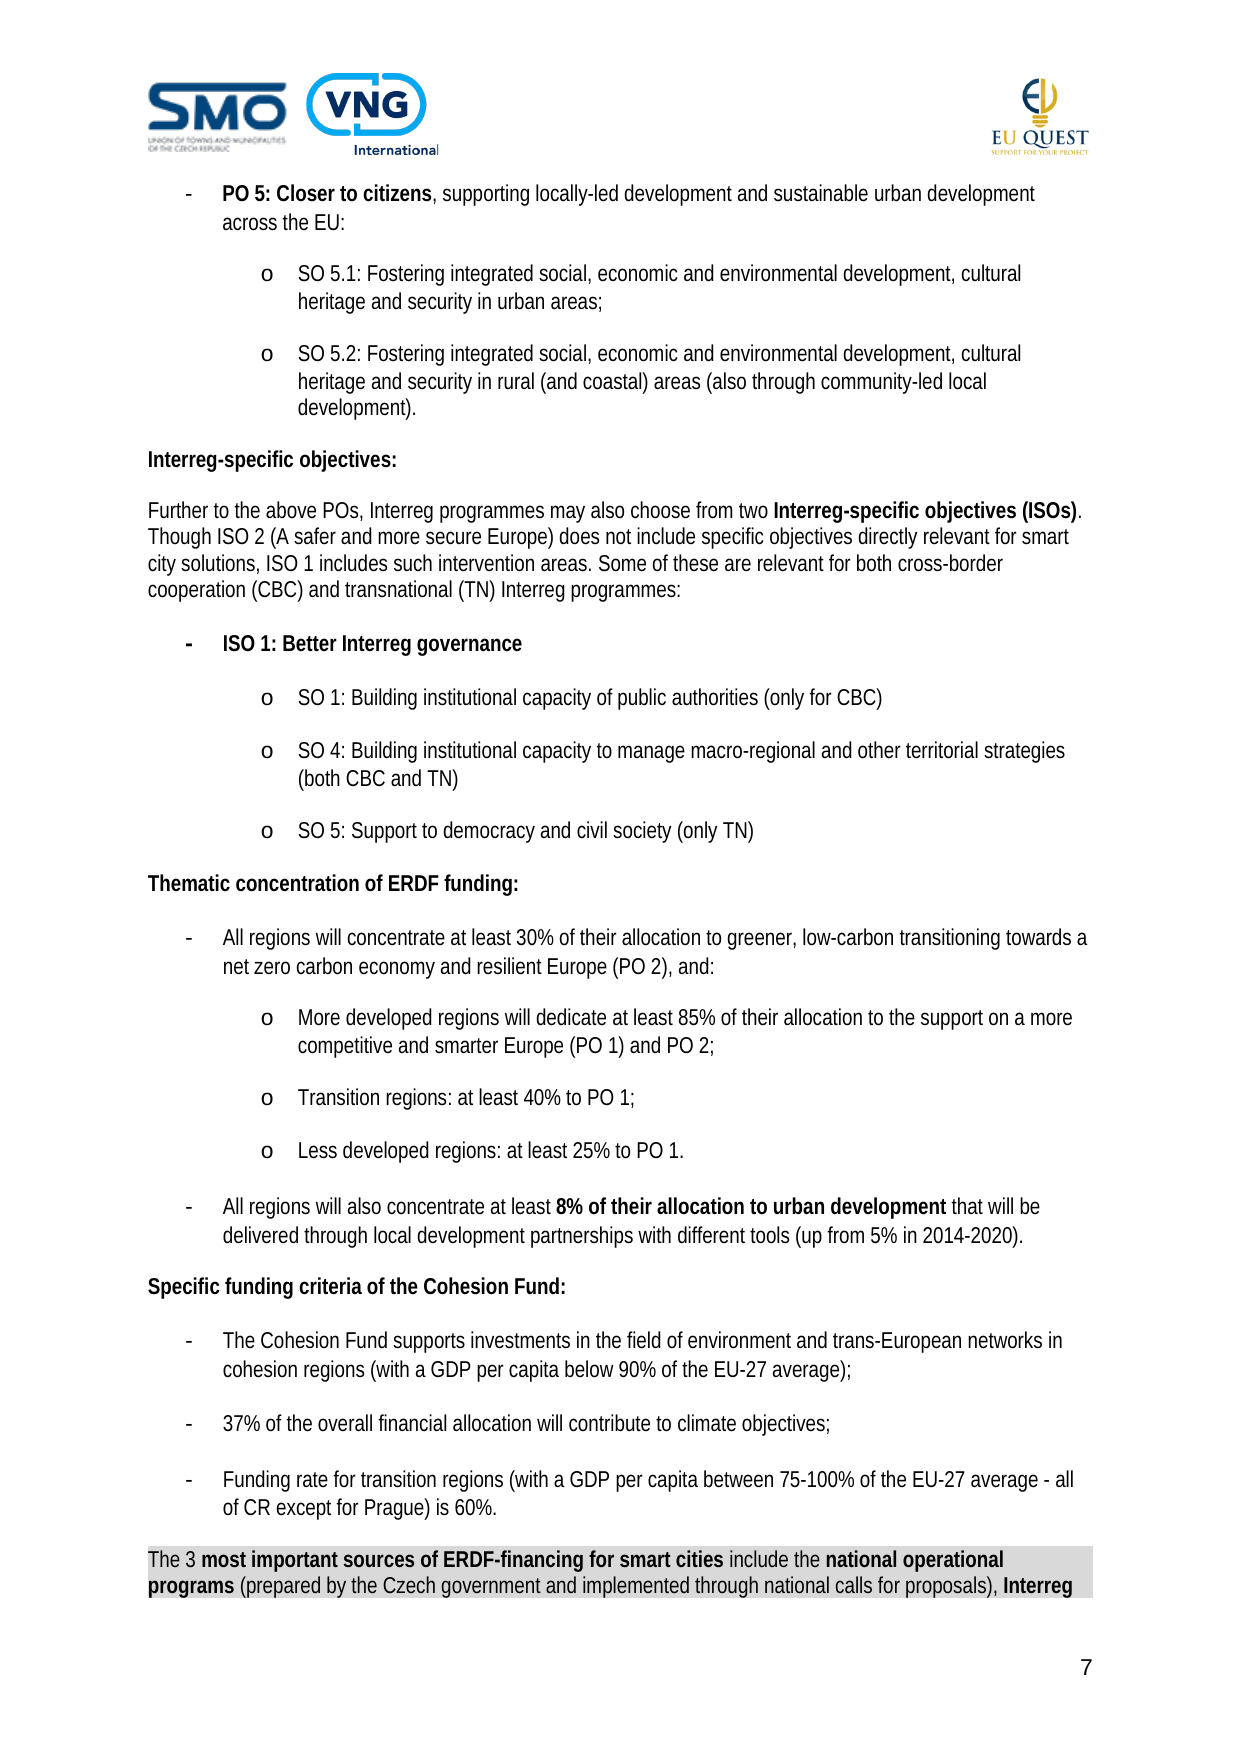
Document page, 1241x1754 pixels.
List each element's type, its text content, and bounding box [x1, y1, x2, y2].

text Thematic concentration of ERDF funding: [148, 870, 1093, 896]
picture [980, 75, 1093, 155]
picture [306, 73, 439, 155]
list More developed regions will dedicate at least 85% of their allocation to the support on a more competitive and smarter Europe (PO 1) and PO 2; [260, 1004, 1093, 1059]
list ISO 1: Better Interreg governance [185, 627, 1093, 659]
list PO 5: Closer to citizens, supporting locally-led development and sustainable urban development across the EU: [185, 177, 1093, 235]
list SO 4: Building institutional capacity to manage macro-regional and other territorial strategies (both CBC and TN) [260, 737, 1093, 792]
list Less developed regions: at least 25% to PO 1. [260, 1137, 1093, 1165]
list SO 5.1: Fostering integrated social, economic and environmental development, cultural heritage and security in urban areas; [260, 260, 1093, 314]
list SO 1: Building institutional capacity of public authorities (only for CBC) [260, 684, 1093, 712]
list SO 5.2: Fostering integrated social, economic and environmental development, cultural heritage and security in rural (and coastal) areas (also through community-led local development). [260, 339, 1093, 421]
text Interreg-specific objectives: [148, 446, 1093, 472]
list All regions will also concentrate at least 8% of their allocation to urban development that will be delivered through local development partnerships with different tools (up from 5% in 2014-2020). [185, 1190, 1093, 1248]
list 37% of the overall financial allocation will contribute to climate objectives; [185, 1407, 1093, 1438]
list Funding rate for transition regions (with a GDP per capita between 75-100% of the EU-27 average - all of CR except for Prague) is 60%. [185, 1463, 1093, 1521]
list All regions will concentrate at least 30% of their allocation to greener, low-carbon transitioning towards a net zero carbon economy and resilient Europe (PO 2), and: [185, 921, 1093, 979]
list SO 5: Support to democracy and civil society (only TN) [260, 817, 1093, 845]
list Transition regions: at least 40% to PO 1; [260, 1084, 1093, 1112]
text Further to the above POs, Interreg programmes may also choose from two Interreg-specific objectives (ISOs). Though ISO 2 (A safer and more secure Europe) does not include specific objectives directly relevant for smart city solutions, ISO 1 includes such intervention areas. Some of these are relevant for both cross-border cooperation (CBC) and transnational (TN) Interreg programmes: [148, 497, 1093, 602]
list The Cohesion Fund supports investments in the field of environment and trans-European networks in cohesion regions (with a GDP per capita below 90% of the EU-27 average); [185, 1324, 1093, 1382]
text Specific funding criteria of the Cohesion Fund: [148, 1273, 1093, 1299]
picture [306, 73, 329, 96]
picture [147, 80, 288, 155]
